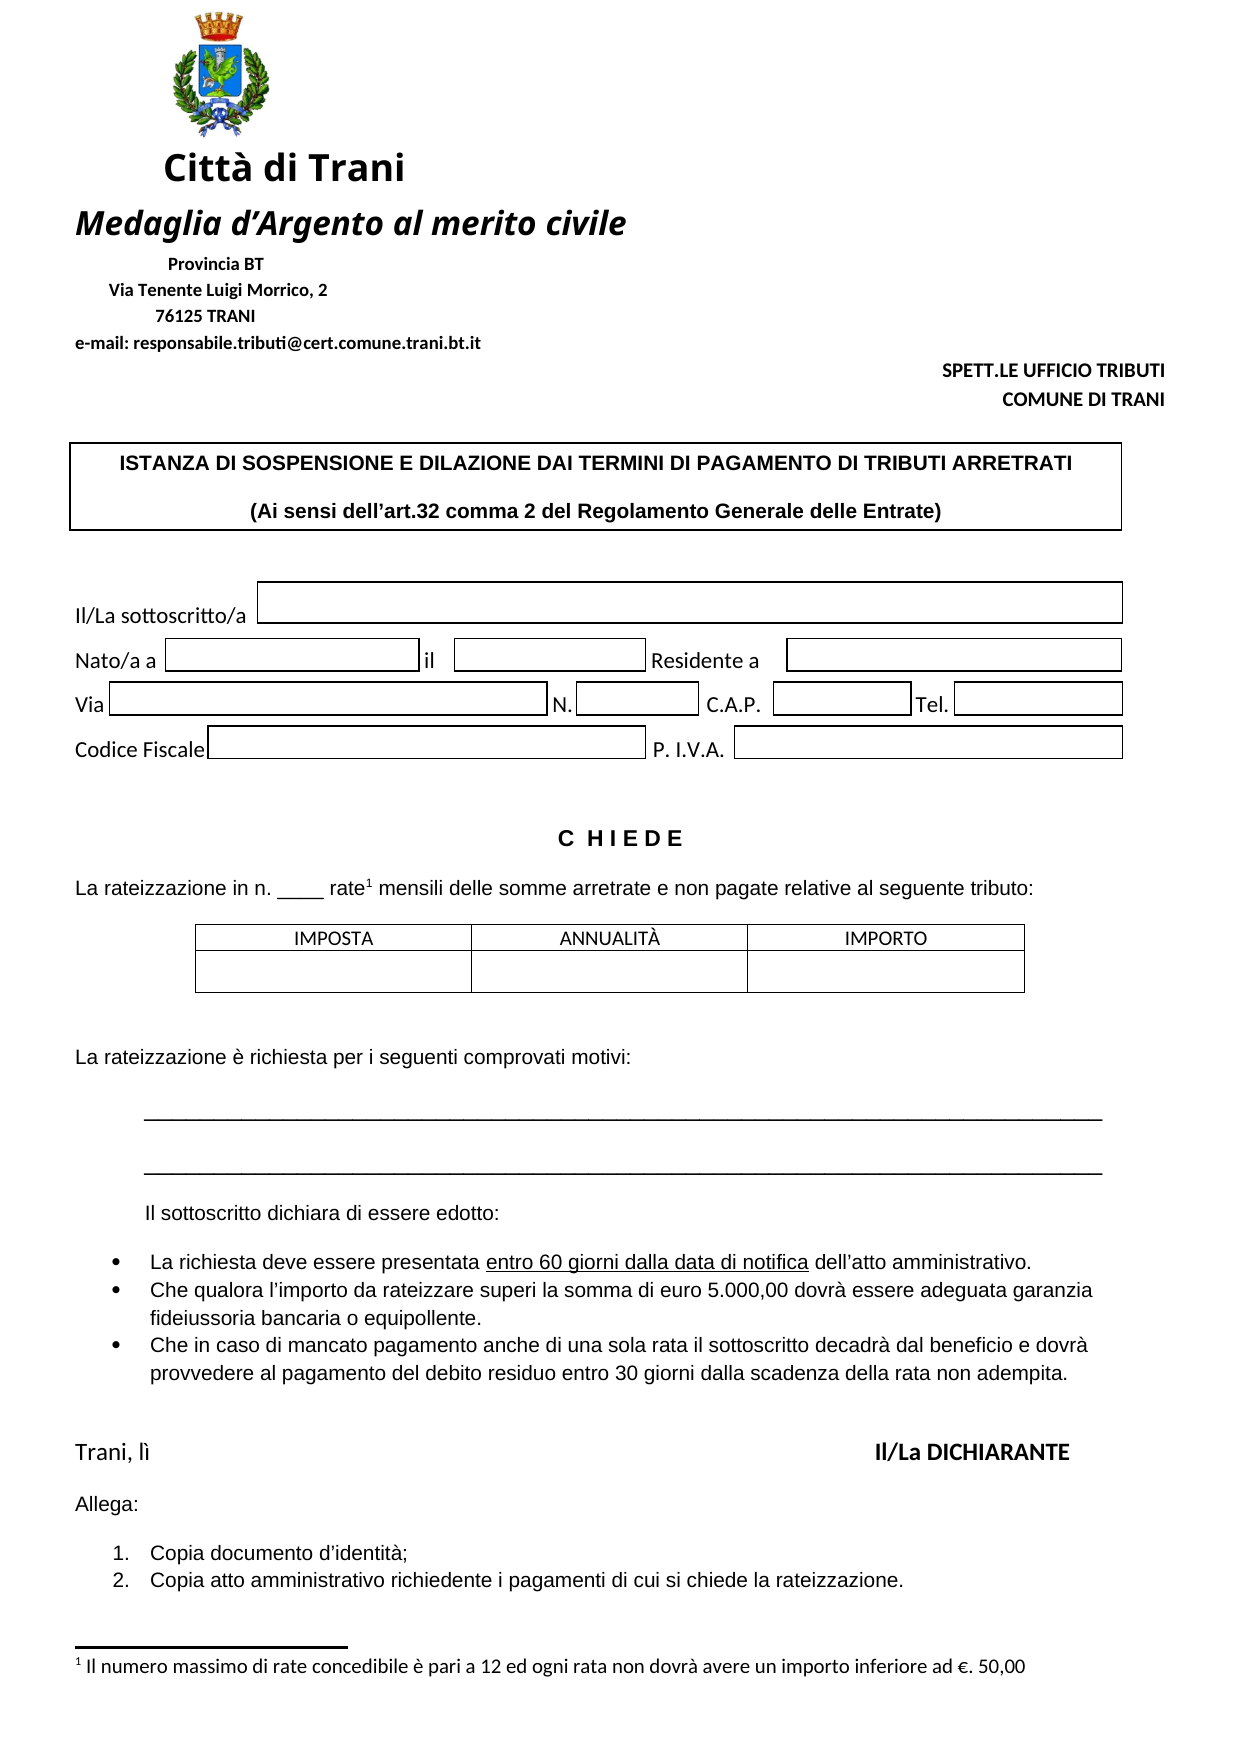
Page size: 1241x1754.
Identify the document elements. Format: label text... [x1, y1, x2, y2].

text Città di Trani [75, 141, 1165, 192]
list Che qualora l’importo da rateizzare superi la somma di euro 5.000,00 dovrà essere adeguata garanzia fideiussoria bancaria o equipollente. [112, 1278, 1165, 1329]
list Copia documento d’identità; [112, 1541, 1165, 1564]
text Via Tenente Luigi Morrico, 2 [75, 278, 1165, 301]
text La rateizzazione è richiesta per i seguenti comprovati motivi: [75, 1045, 1165, 1069]
list Copia atto amministrativo richiedente i pagamenti di cui si chiede la rateizzazione. [112, 1568, 1165, 1592]
text 76125 TRANI [75, 305, 1165, 328]
text SPETT.LE UFFICIO TRIBUTI [75, 357, 1165, 383]
list Che in caso di mancato pagamento anche di una sola rata il sottoscritto decadrà dal beneficio e dovrà provvedere al pagamento del debito residuo entro 30 giorni dalla scadenza della rata non adempita. [112, 1333, 1165, 1384]
text e-mail: responsabile.tributi@cert.comune.trani.bt.it [75, 331, 1165, 354]
table_header ANNUALITÀ [472, 925, 747, 950]
text Codice Fiscale P. I.V.A. [75, 735, 1165, 763]
text COMUNE DI TRANI [75, 387, 1165, 412]
table_cell [748, 951, 1024, 992]
text Nato/a a il Residente a [75, 646, 1165, 674]
table_header IMPORTO [748, 925, 1024, 950]
text C H I E D E [75, 824, 1165, 851]
text Via N. C.A.P. Tel. [75, 691, 1165, 718]
text Il/La sottoscritto/a [75, 601, 1165, 629]
text _____________________________________________________________________ [75, 1147, 1165, 1176]
table_header IMPOSTA [196, 925, 471, 950]
text Provincia BT [75, 252, 1165, 275]
table_cell [196, 951, 471, 992]
text Il sottoscritto dichiara di essere edotto: [75, 1201, 1165, 1225]
text La rateizzazione in n. ____ rate mensili delle somme arretrate e non pagate relative al seguente tributo: [75, 876, 1165, 899]
table_cell [472, 951, 747, 992]
text _____________________________________________________________________ [75, 1093, 1165, 1122]
text Medaglia d’Argento al merito civile [75, 200, 1165, 245]
text Allega: [75, 1492, 1165, 1516]
list La richiesta deve essere presentata entro 60 giorni dalla data di notifica dell’atto amministrativo. [112, 1250, 1165, 1274]
text Trani, lì Il/La DICHIARANTE [75, 1436, 1165, 1467]
picture [171, 11, 271, 138]
